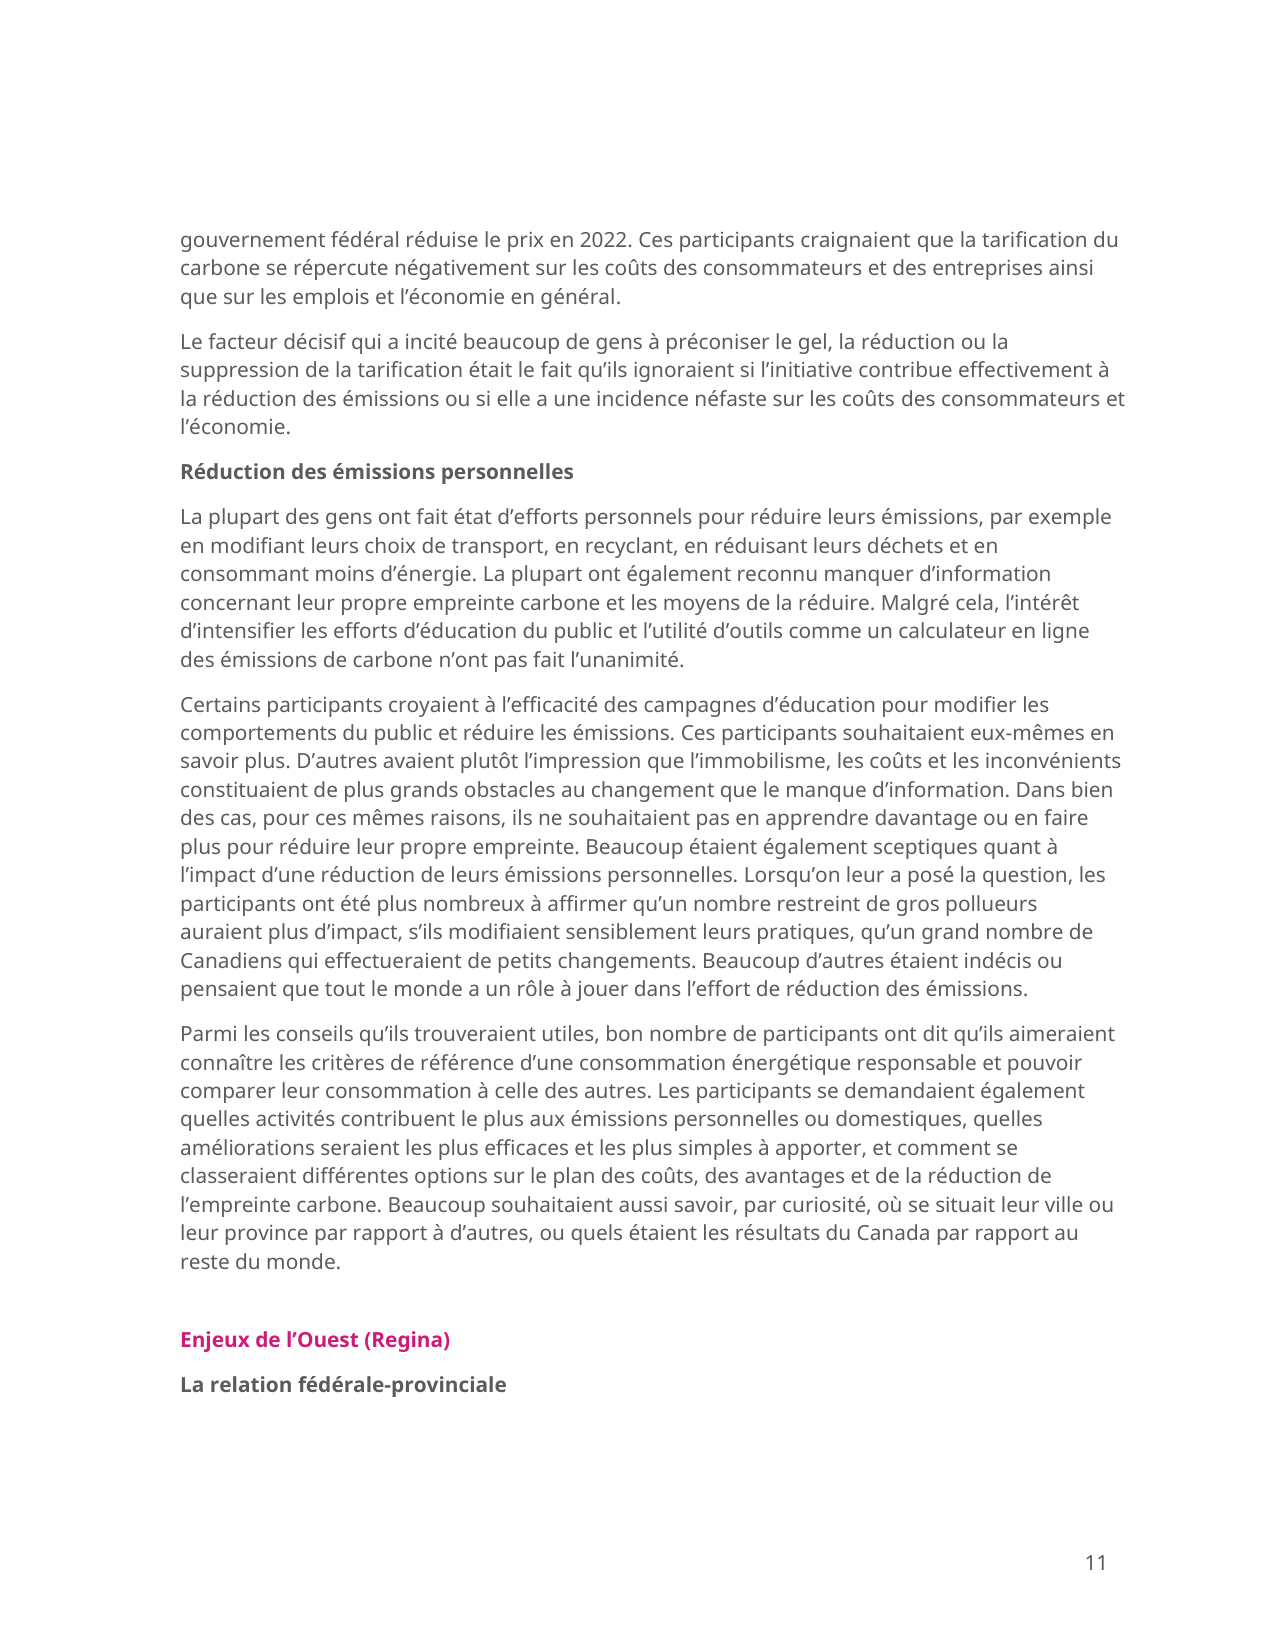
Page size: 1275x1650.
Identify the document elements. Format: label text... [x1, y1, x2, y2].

text Le facteur décisif qui a incité beaucoup de gens à préconiser le gel, la réduction ou la suppression de la tarification était le fait qu’ils ignoraient si l’initiative contribue effectivement à la réduction des émissions ou si elle a une incidence néfaste sur les coûts des consommateurs et l’économie. [180, 327, 1125, 441]
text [180, 225, 1125, 310]
text Certains participants croyaient à l’efficacité des campagnes d’éducation pour modifier les comportements du public et réduire les émissions. Ces participants souhaitaient eux-mêmes en savoir plus. D’autres avaient plutôt l’impression que l’immobilisme, les coûts et les inconvénients constituaient de plus grands obstacles au changement que le manque d’information. Dans bien des cas, pour ces mêmes raisons, ils ne souhaitaient pas en apprendre davantage ou en faire plus pour réduire leur propre empreinte. Beaucoup étaient également sceptiques quant à l’impact d’une réduction de leurs émissions personnelles. Lorsqu’on leur a posé la question, les participants ont été plus nombreux à affirmer qu’un nombre restreint de gros pollueurs auraient plus d’impact, s’ils modifiaient sensiblement leurs pratiques, qu’un grand nombre de Canadiens qui effectueraient de petits changements. Beaucoup d’autres étaient indécis ou pensaient que tout le monde a un rôle à jouer dans l’effort de réduction des émissions. [180, 690, 1125, 1003]
text La plupart des gens ont fait état d’efforts personnels pour réduire leurs émissions, par exemple en modifiant leurs choix de transport, en recyclant, en réduisant leurs déchets et en consommant moins d’énergie. La plupart ont également reconnu manquer d’information concernant leur propre empreinte carbone et les moyens de la réduire. Malgré cela, l’intérêt d’intensifier les efforts d’éducation du public et l’utilité d’outils comme un calculateur en ligne des émissions de carbone n’ont pas fait l’unanimité. [180, 502, 1125, 673]
text Parmi les conseils qu’ils trouveraient utiles, bon nombre de participants ont dit qu’ils aimeraient connaître les critères de référence d’une consommation énergétique responsable et pouvoir comparer leur consommation à celle des autres. Les participants se demandaient également quelles activités contribuent le plus aux émissions personnelles ou domestiques, quelles améliorations seraient les plus efficaces et les plus simples à apporter, et comment se classeraient différentes options sur le plan des coûts, des avantages et de la réduction de l’empreinte carbone. Beaucoup souhaitaient aussi savoir, par curiosité, où se situait leur ville ou leur province par rapport à d’autres, ou quels étaient les résultats du Canada par rapport au reste du monde. [180, 1019, 1125, 1275]
subtitle Enjeux de l’Ouest (Regina) [180, 1325, 1126, 1354]
text La relation fédérale-provinciale [180, 1370, 1125, 1399]
text Réduction des émissions personnelles [180, 457, 1125, 486]
